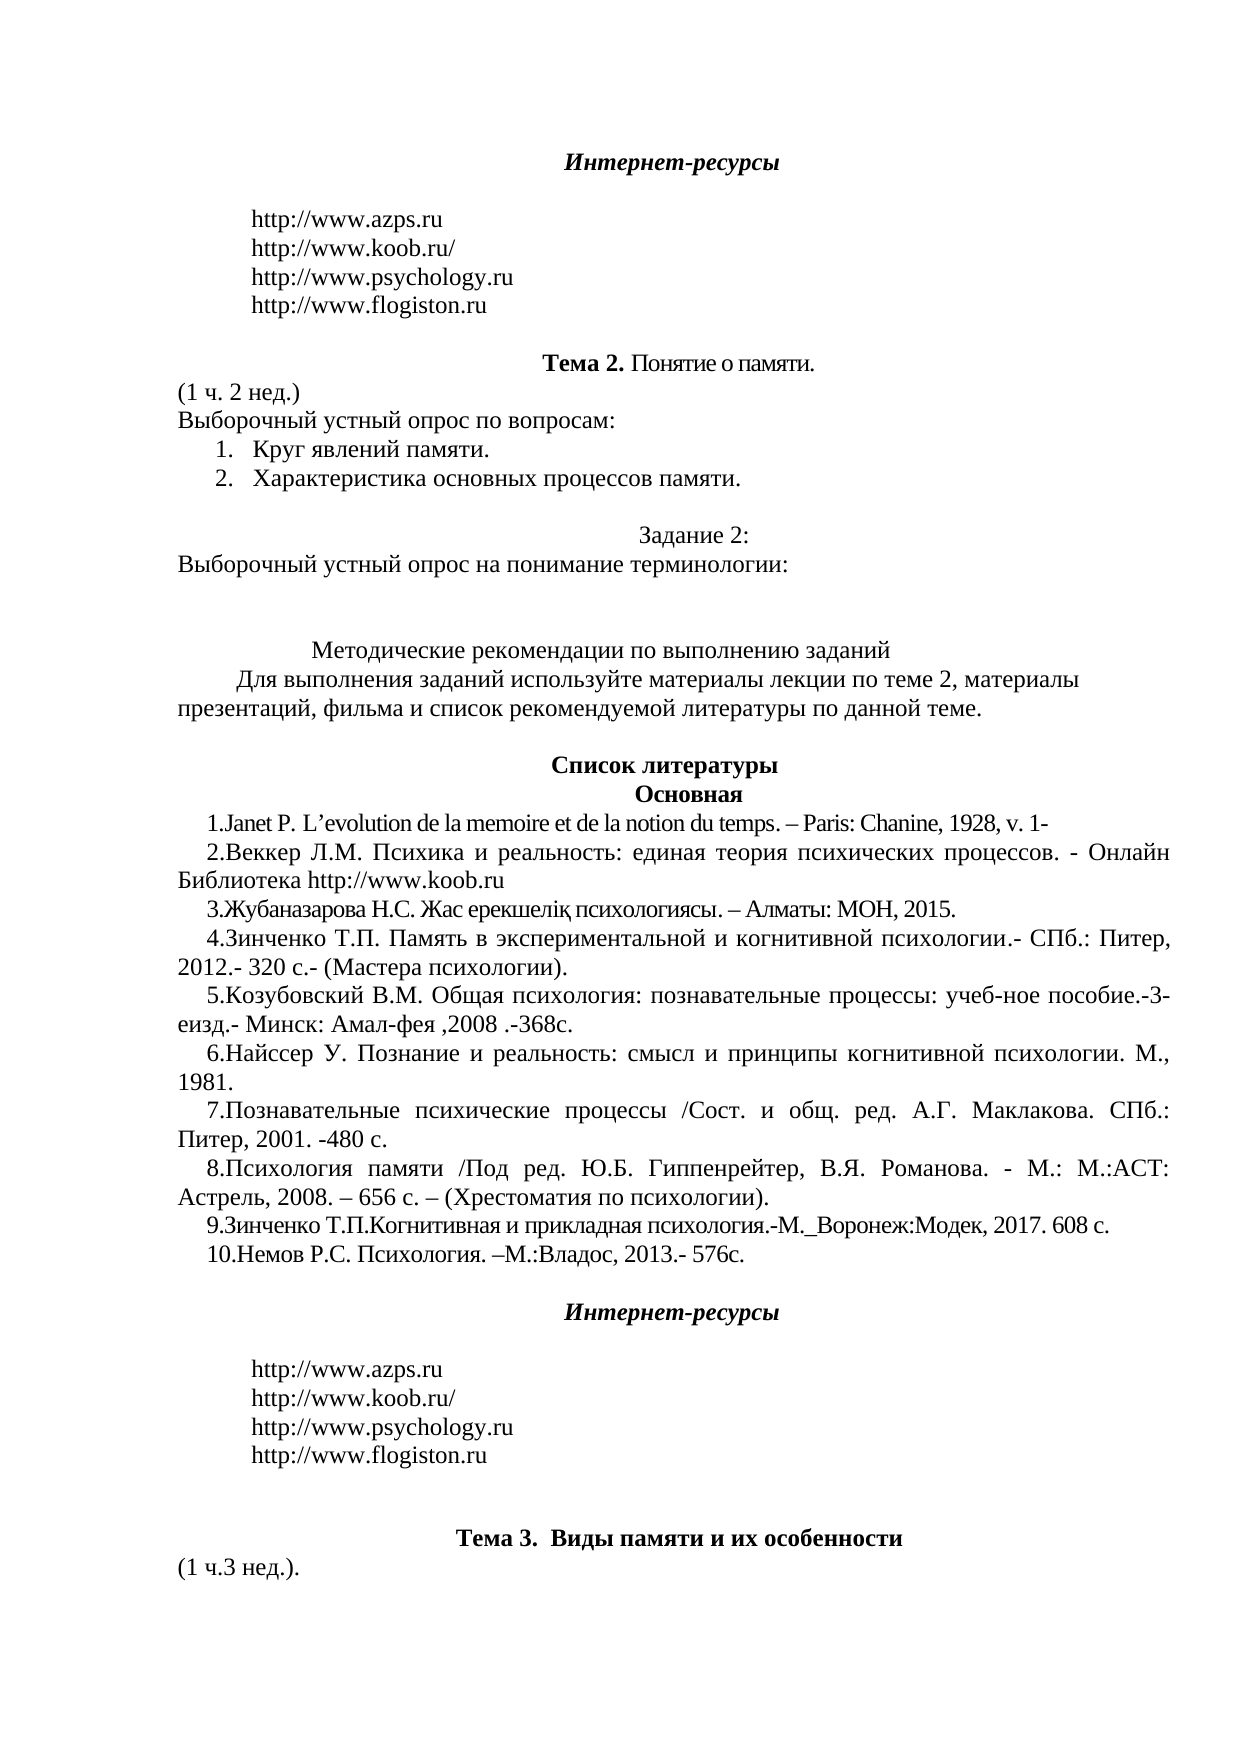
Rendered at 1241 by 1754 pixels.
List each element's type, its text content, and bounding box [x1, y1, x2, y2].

text 8.Психология памяти /Под ред. Ю.Б. Гиппенрейтер, В.Я. Романова. - М.: М.:АСТ: Астрель, 2008. – 656 с. – (Хрестоматия по психологии). [177, 1153, 1171, 1211]
list Характеристика основных процессов памяти. [215, 463, 1152, 492]
text (1 ч. 2 нед.) [177, 377, 1152, 406]
text Интернет-ресурсы [192, 1297, 1152, 1326]
text (1 ч.3 нед.). [177, 1552, 1152, 1581]
text Для выполнения заданий используйте материалы лекции по теме 2, материалы презентаций, фильма и список рекомендуемой литературы по данной теме. [177, 664, 1152, 722]
text http://www.azps.ru [251, 204, 1152, 233]
text 9.Зинченко Т.П.Когнитивная и прикладная психология.-М._Воронеж:Модек, 2017. 608 с. [177, 1211, 1171, 1239]
text 3.Жубаназарова Н.С. Жас ерекшеліқ психологиясы. – Алматы: МОН, 2015. [177, 894, 1171, 923]
text 2.Веккер Л.М. Психика и реальность: единая теория психических процессов. - Онлайн Библиотека http://www.koob.ru [177, 837, 1171, 894]
list Круг явлений памяти. [215, 434, 1152, 463]
text Тема 2. Понятие о памяти. [207, 348, 1152, 377]
text Задание 2: [236, 521, 1152, 549]
text http://www.psychology.ru [251, 262, 1152, 291]
text Выборочный устный опрос на понимание терминологии: [177, 549, 1152, 578]
text 1.Janet P. L’evolution de la memoire et de la notion du temps. – Paris: Chanine, 1928, v. 1- [177, 808, 1171, 837]
text 7.Познавательные психические процессы /Сост. и общ. ред. А.Г. Маклакова. СПб.: Питер, 2001. -480 с. [177, 1096, 1171, 1153]
text 4.Зинченко Т.П. Память в экспериментальной и когнитивной психологии.- СПб.: Питер, 2012.- 320 с.- (Мастера психологии). [177, 923, 1171, 981]
text http://www.koob.ru/ [251, 233, 1152, 262]
text Выборочный устный опрос по вопросам: [177, 406, 1152, 434]
text http://www.flogiston.ru [251, 1441, 1152, 1469]
text Основная [177, 779, 1171, 808]
text Методические рекомендации по выполнению заданий [311, 636, 1152, 664]
text Список литературы [177, 751, 1152, 779]
text http://www.psychology.ru [251, 1412, 1152, 1441]
text Интернет-ресурсы [192, 147, 1152, 176]
text 10.Немов Р.С. Психология. –М.:Владос, 2013.- 576с. [177, 1239, 1171, 1268]
text 5.Козубовский В.М. Общая психология: познавательные процессы: учеб-ное пособие.-3- еизд.- Минск: Амал-фея ,2008 .-368с. [177, 981, 1171, 1038]
text 6.Найссер У. Познание и реальность: смысл и принципы когнитивной психологии. М., 1981. [177, 1038, 1171, 1096]
text http://www.azps.ru [251, 1354, 1152, 1383]
text Тема 3. Виды памяти и их особенности [207, 1523, 1152, 1552]
text http://www.koob.ru/ [251, 1383, 1152, 1412]
text http://www.flogiston.ru [251, 291, 1152, 319]
